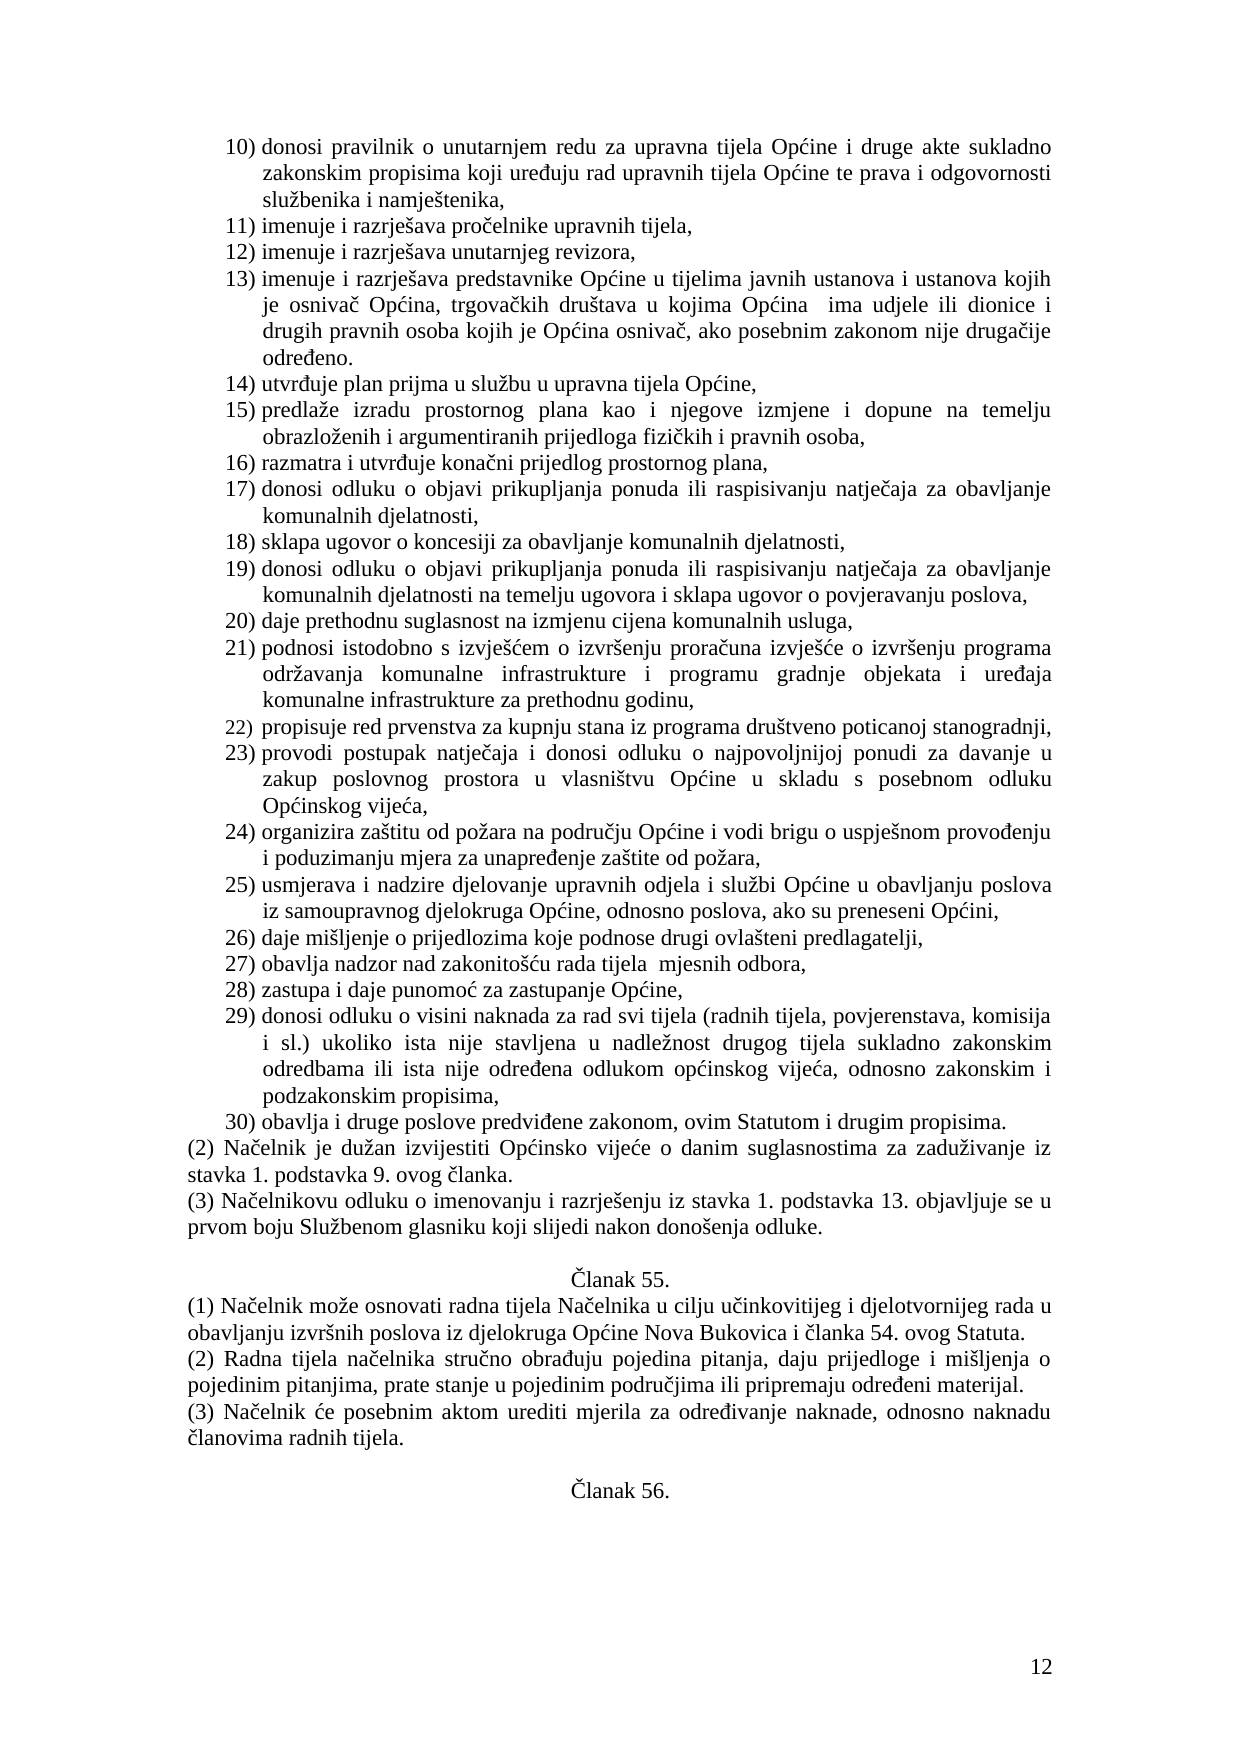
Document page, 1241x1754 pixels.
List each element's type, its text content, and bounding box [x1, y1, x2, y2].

text (2) Načelnik je dužan izvijestiti Općinsko vijeće o danim suglasnostima za zaduživanje iz stavka 1. podstavka 9. ovog članka. [187, 1134, 1053, 1187]
list imenuje i razrješava unutarnjeg revizora, [225, 238, 1053, 265]
list propisuje red prvenstva za kupnju stana iz programa društveno poticanoj stanogradnji, [225, 713, 1053, 739]
text (1) Načelnik može osnovati radna tijela Načelnika u cilju učinkovitijeg i djelotvornijeg rada u obavljanju izvršnih poslova iz djelokruga Općine Nova Bukovica i članka 54. ovog Statuta. [187, 1292, 1053, 1345]
list donosi odluku o visini naknada za rad svi tijela (radnih tijela, povjerenstava, komisija i sl.) ukoliko ista nije stavljena u nadležnost drugog tijela sukladno zakonskim odredbama ili ista nije određena odlukom općinskog vijeća, odnosno zakonskim i podzakonskim propisima, [225, 1003, 1053, 1108]
list organizira zaštitu od požara na području Općine i vodi brigu o uspješnom provođenju i poduzimanju mjera za unapređenje zaštite od požara, [225, 818, 1053, 871]
list obavlja nadzor nad zakonitošću rada tijela mjesnih odbora, [225, 950, 1053, 976]
list donosi odluku o objavi prikupljanja ponuda ili raspisivanju natječaja za obavljanje komunalnih djelatnosti, [225, 476, 1053, 528]
text (2) Radna tijela načelnika stručno obrađuju pojedina pitanja, daju prijedloge i mišljenja o pojedinim pitanjima, prate stanje u pojedinim područjima ili pripremaju određeni materijal. [187, 1345, 1053, 1398]
list imenuje i razrješava pročelnike upravnih tijela, [225, 212, 1053, 238]
text (3) Načelnikovu odluku o imenovanju i razrješenju iz stavka 1. podstavka 13. objavljuje se u prvom boju Službenom glasniku koji slijedi nakon donošenja odluke. [187, 1187, 1053, 1240]
list imenuje i razrješava predstavnike Općine u tijelima javnih ustanova i ustanova kojih je osnivač Općina, trgovačkih društava u kojima Općina ima udjele ili dionice i drugih pravnih osoba kojih je Općina osnivač, ako posebnim zakonom nije drugačije određeno. [225, 265, 1053, 370]
list obavlja i druge poslove predviđene zakonom, ovim Statutom i drugim propisima. [225, 1108, 1053, 1134]
list donosi pravilnik o unutarnjem redu za upravna tijela Općine i druge akte sukladno zakonskim propisima koji uređuju rad upravnih tijela Općine te prava i odgovornosti službenika i namještenika, [225, 133, 1053, 212]
list podnosi istodobno s izvješćem o izvršenju proračuna izvješće o izvršenju programa održavanja komunalne infrastrukture i programu gradnje objekata i uređaja komunalne infrastrukture za prethodnu godinu, [225, 634, 1053, 713]
text Članak 56. [187, 1477, 1053, 1503]
list sklapa ugovor o koncesiji za obavljanje komunalnih djelatnosti, [225, 528, 1053, 554]
list predlaže izradu prostornog plana kao i njegove izmjene i dopune na temelju obrazloženih i argumentiranih prijedloga fizičkih i pravnih osoba, [225, 396, 1053, 449]
text Članak 55. [187, 1266, 1053, 1292]
list zastupa i daje punomoć za zastupanje Općine, [225, 976, 1053, 1003]
list utvrđuje plan prijma u službu u upravna tijela Općine, [225, 370, 1053, 396]
text (3) Načelnik će posebnim aktom urediti mjerila za određivanje naknade, odnosno naknadu članovima radnih tijela. [187, 1398, 1053, 1451]
list daje prethodnu suglasnost na izmjenu cijena komunalnih usluga, [225, 607, 1053, 634]
list razmatra i utvrđuje konačni prijedlog prostornog plana, [225, 449, 1053, 476]
list daje mišljenje o prijedlozima koje podnose drugi ovlašteni predlagatelji, [225, 923, 1053, 950]
list usmjerava i nadzire djelovanje upravnih odjela i službi Općine u obavljanju poslova iz samoupravnog djelokruga Općine, odnosno poslova, ako su preneseni Općini, [225, 871, 1053, 923]
list provodi postupak natječaja i donosi odluku o najpovoljnijoj ponudi za davanje u zakup poslovnog prostora u vlasništvu Općine u skladu s posebnom odluku Općinskog vijeća, [225, 739, 1053, 818]
list donosi odluku o objavi prikupljanja ponuda ili raspisivanju natječaja za obavljanje komunalnih djelatnosti na temelju ugovora i sklapa ugovor o povjeravanju poslova, [225, 554, 1053, 607]
